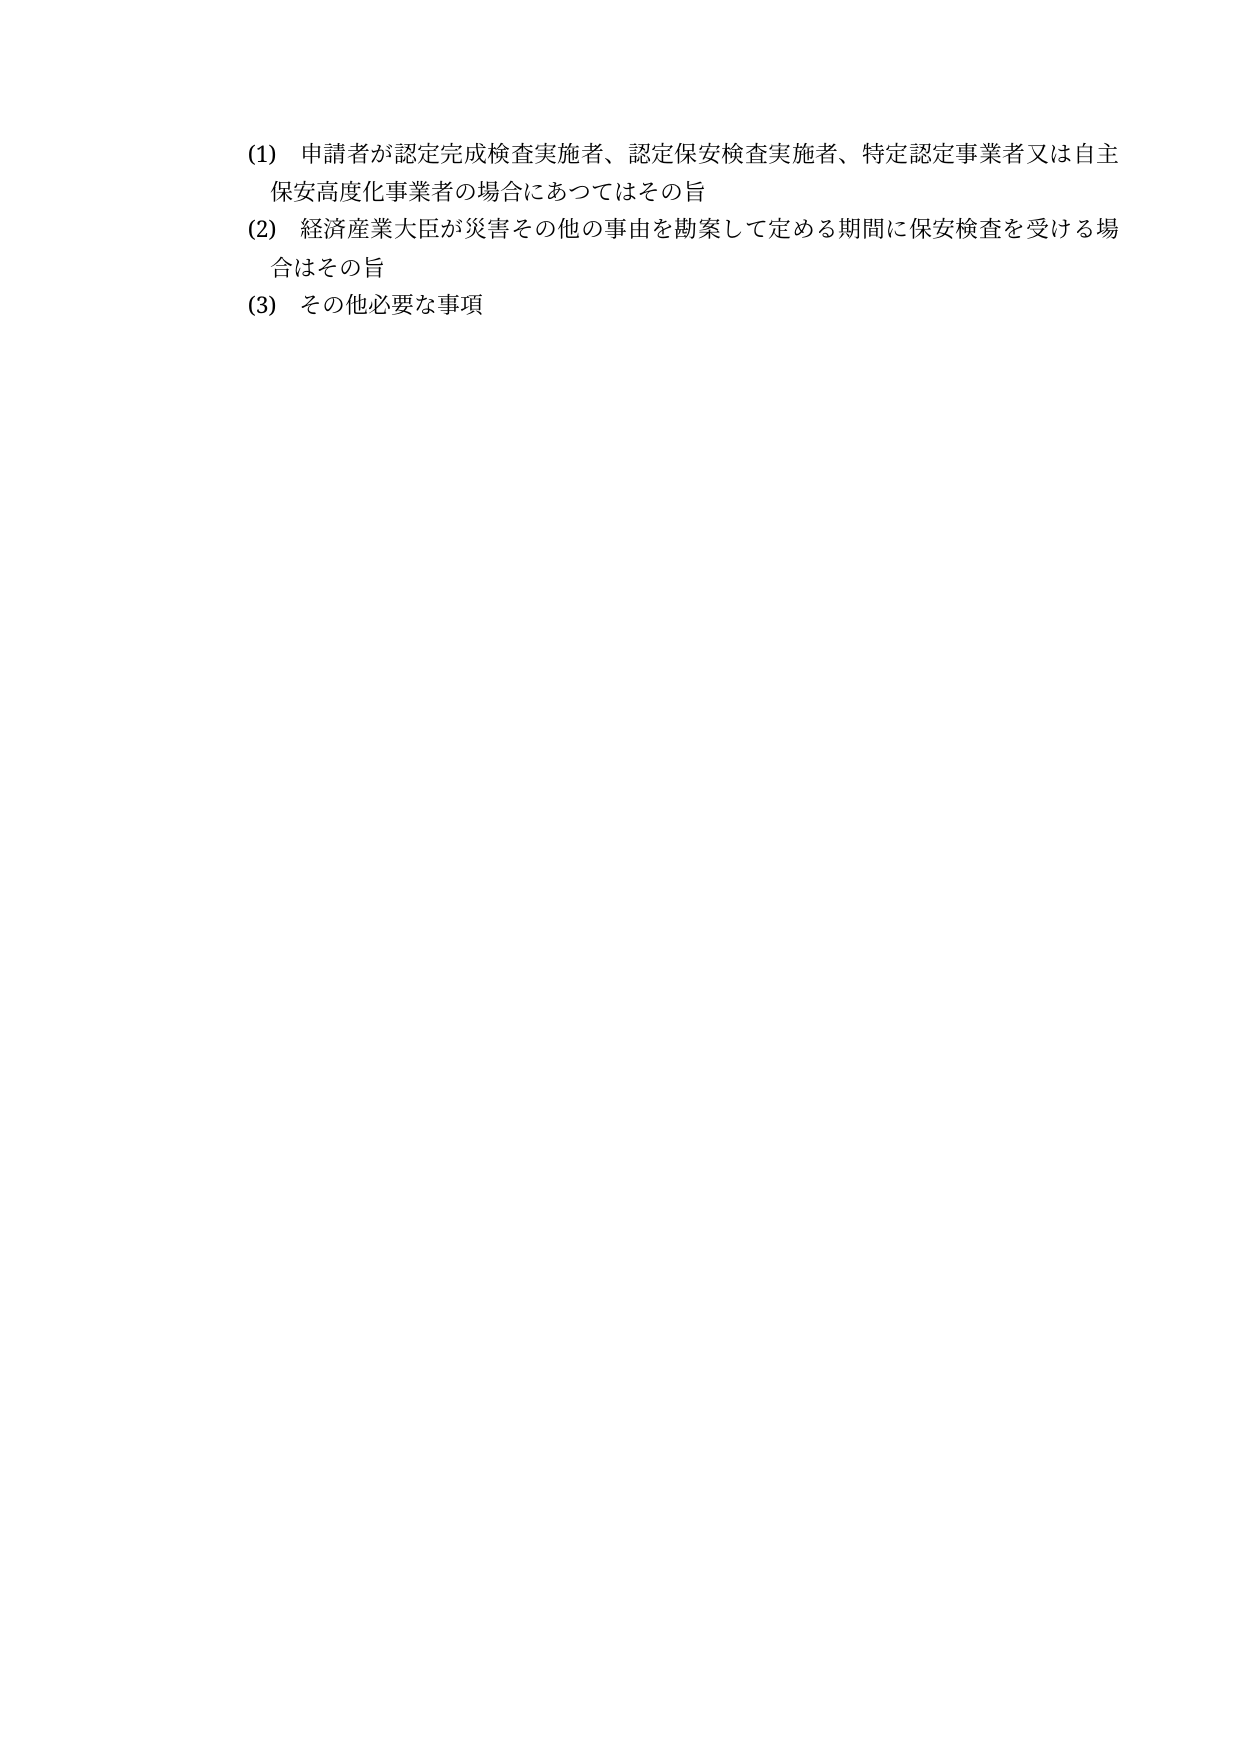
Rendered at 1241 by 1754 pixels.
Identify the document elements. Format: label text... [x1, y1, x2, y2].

text (2) 経済産業大臣が災害その他の事由を勘案して定める期間に保安検査を受ける場合はその旨 [248, 209, 1122, 285]
text (3) その他必要な事項 [248, 285, 1122, 323]
text (1) 申請者が認定完成検査実施者、認定保安検査実施者、特定認定事業者又は自主保安高度化事業者の場合にあつてはその旨 [248, 133, 1122, 209]
